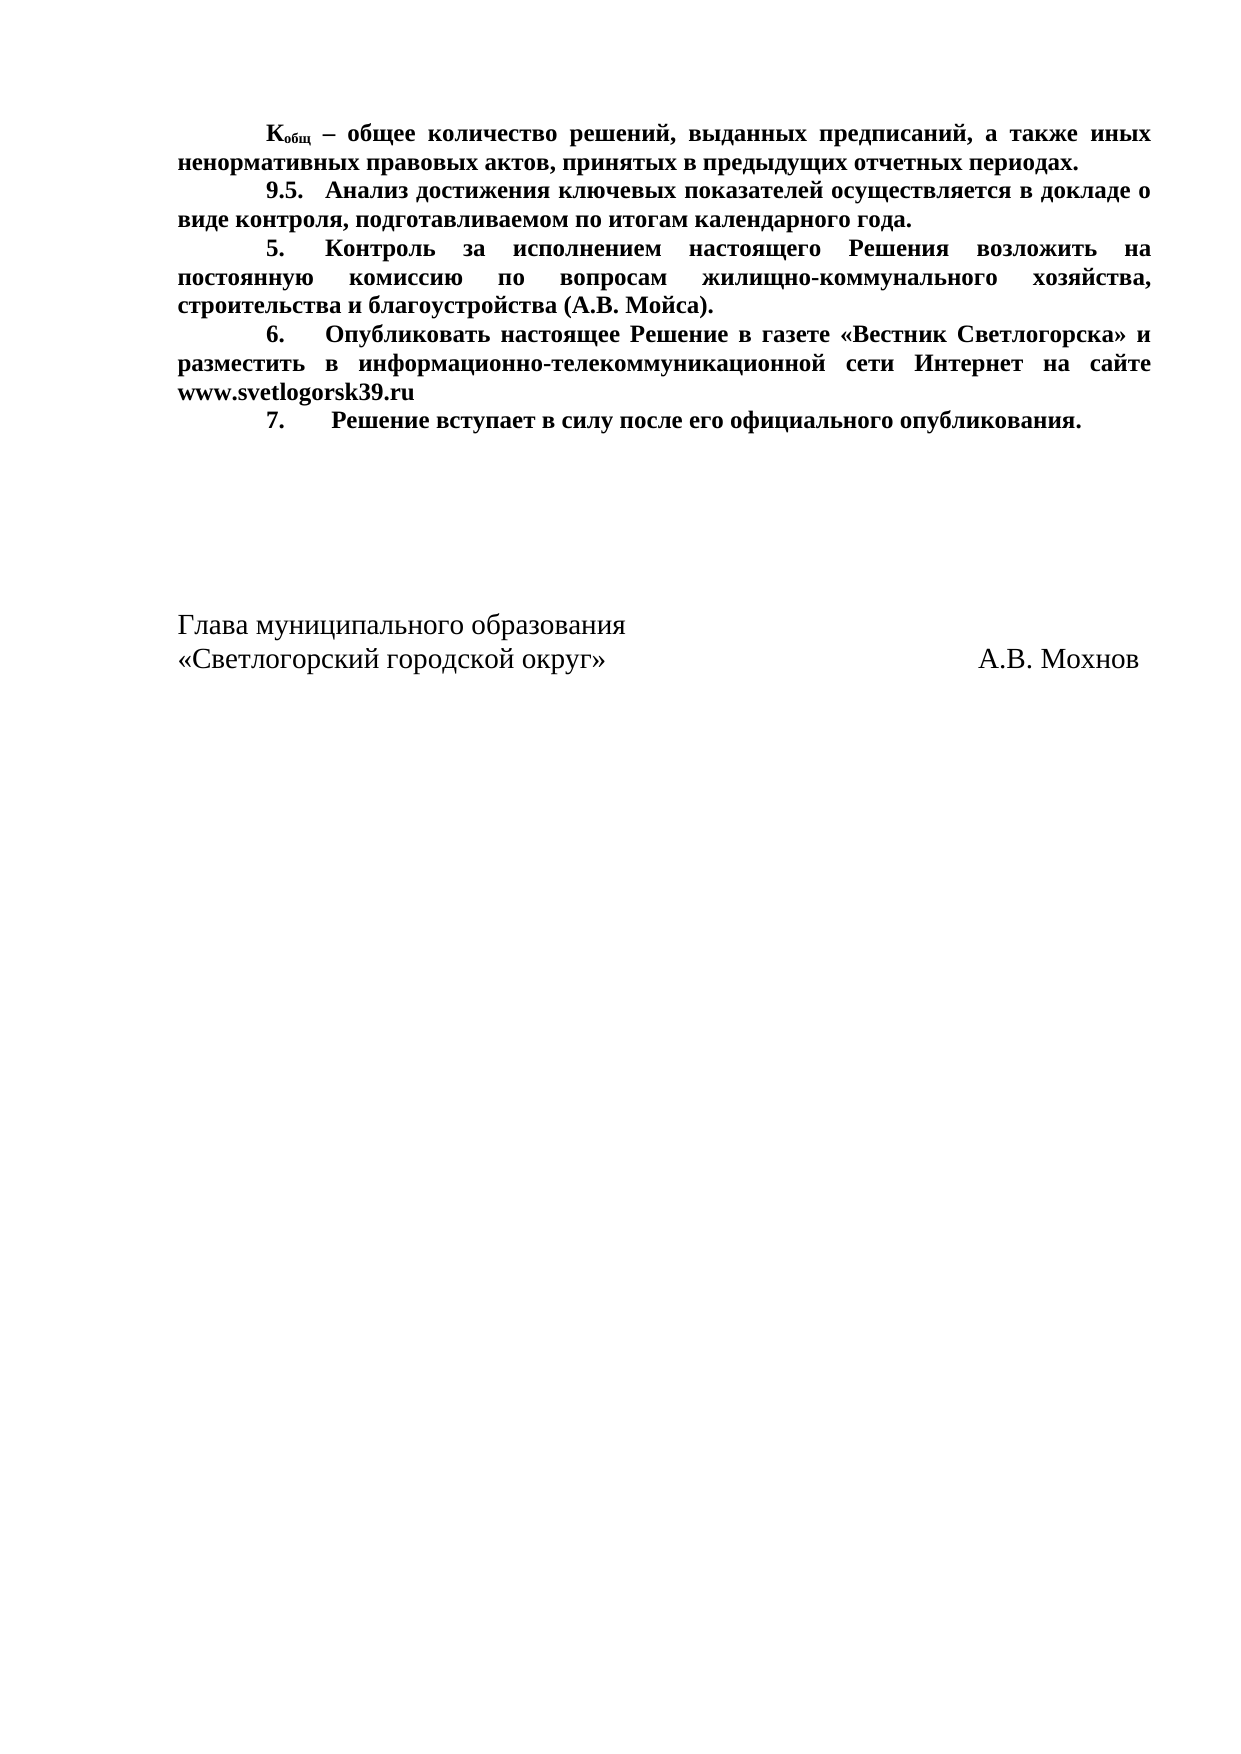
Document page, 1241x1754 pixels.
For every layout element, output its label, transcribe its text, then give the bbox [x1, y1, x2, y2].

list Опубликовать настоящее Решение в газете «Вестник Светлогорска» и разместить в информационно-телекоммуникационной сети Интернет на сайте www.svetlogorsk39.ru [177, 319, 1152, 406]
list Кобщ – общее количество решений, выданных предписаний, а также иных ненормативных правовых актов, принятых в предыдущих отчетных периодах. [177, 118, 1152, 176]
list Анализ достижения ключевых показателей осуществляется в докладе о виде контроля, подготавливаемом по итогам календарного года. [177, 176, 1152, 233]
list Контроль за исполнением настоящего Решения возложить на постоянную комиссию по вопросам жилищно-коммунального хозяйства, строительства и благоустройства (А.В. Мойса). [177, 233, 1152, 319]
text Глава муниципального образования [177, 607, 1152, 641]
text «Светлогорский городской округ» А.В. Мохнов [177, 641, 1152, 674]
list Решение вступает в силу после его официального опубликования. [177, 406, 1152, 434]
